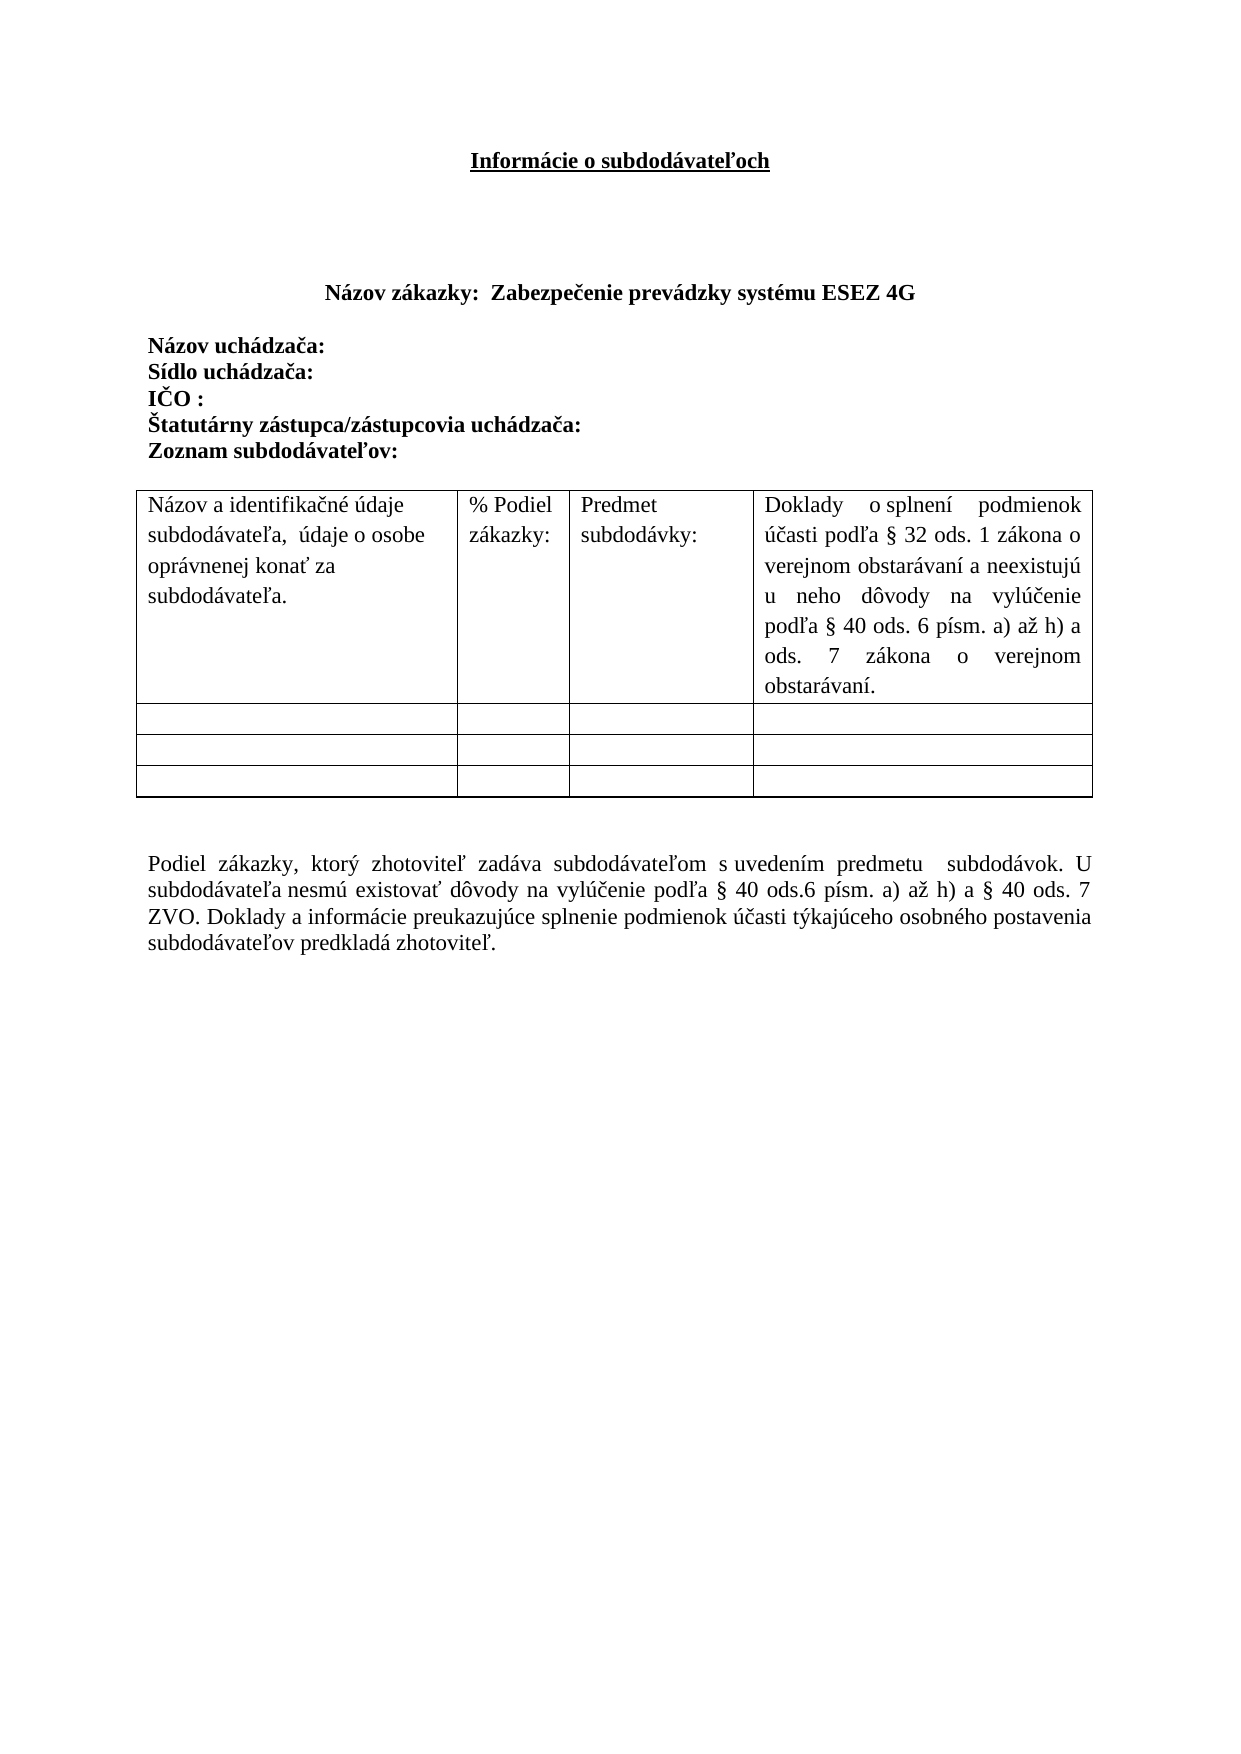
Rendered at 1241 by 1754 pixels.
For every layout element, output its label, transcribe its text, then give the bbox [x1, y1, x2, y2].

text Štatutárny zástupca/zástupcovia uchádzača: [148, 411, 1093, 437]
table_cell [137, 735, 457, 765]
text IČO : [148, 385, 1093, 411]
table_cell [570, 766, 753, 796]
text Sídlo uchádzača: [148, 358, 1093, 385]
subtitle Názov zákazky: Zabezpečenie prevádzky systému ESEZ 4G [148, 279, 1093, 306]
text Názov uchádzača: [148, 332, 1093, 358]
table_header Predmet subdodávky: [570, 491, 753, 703]
text Zoznam subdodávateľov: [148, 437, 1093, 464]
table_cell [754, 766, 1092, 796]
table_cell [458, 704, 569, 734]
table_cell [754, 735, 1092, 765]
table_cell [458, 766, 569, 796]
subtitle Informácie o subdodávateľoch [148, 148, 1093, 174]
table_header Doklady o splnení podmienok účasti podľa § 32 ods. 1 zákona o verejnom obstarávaní a neexistujú u neho dôvody na vylúčenie podľa § 40 ods. 6 písm. a) až h) a ods. 7 zákona o verejnom obstarávaní. [754, 491, 1092, 703]
table_cell [137, 704, 457, 734]
table_cell [458, 735, 569, 765]
text Podiel zákazky, ktorý zhotoviteľ zadáva subdodávateľom s uvedením predmetu subdodávok. U subdodávateľa nesmú existovať dôvody na vylúčenie podľa § 40 ods.6 písm. a) až h) a § 40 ods. 7 ZVO. Doklady a informácie preukazujúce splnenie podmienok účasti týkajúceho osobného postavenia subdodávateľov predkladá zhotoviteľ. [148, 850, 1093, 956]
table_cell [137, 766, 457, 796]
table_header % Podiel zákazky: [458, 491, 569, 703]
table_cell [570, 704, 753, 734]
table_cell [570, 735, 753, 765]
table_header Názov a identifikačné údaje subdodávateľa, údaje o osobe oprávnenej konať za subdodávateľa. [137, 491, 457, 703]
table_cell [754, 704, 1092, 734]
